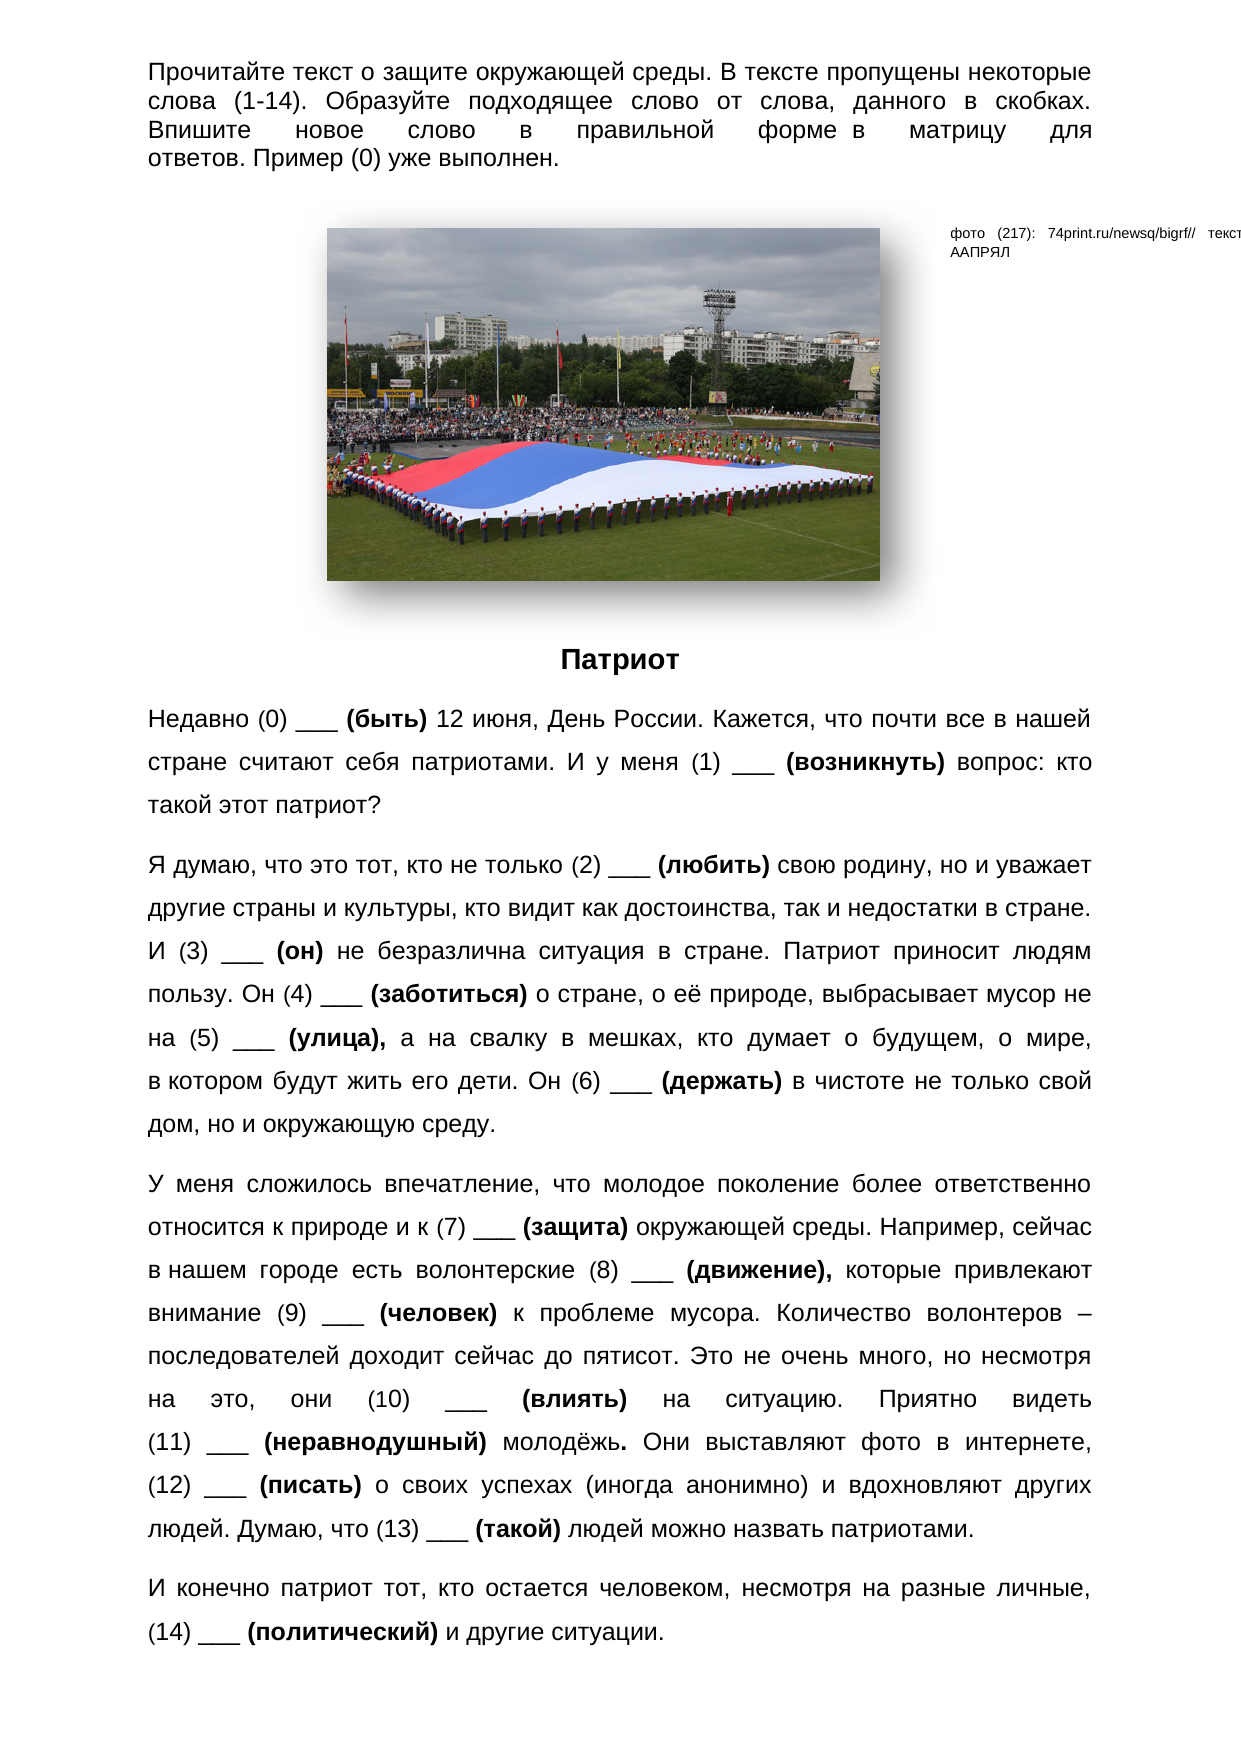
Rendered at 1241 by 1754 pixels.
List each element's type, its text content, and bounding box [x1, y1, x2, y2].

text Я думаю, что это тот, кто не только (2) ___ (любить) свою родину, но и уважает другие страны и культуры, кто видит как достоинства, так и недостатки в стране. И (3) ___ (он) не безразлична ситуация в стране. Патриот приносит людям пользу. Он (4) ___ (заботиться) о стране, о её природе, выбрасывает мусор не на (5) ___ (улица), а на свалку в мешках, кто думает о будущем, о мире, в котором будут жить его дети. Он (6) ___ (держать) в чистоте не только свой дом, но и окружающую среду. [148, 850, 1093, 1137]
text Прочитайте текст о защите окружающей среды. В тексте пропущены некоторые слова (1-14). Образуйте подходящее слово от слова, данного в скобках. Впишите новое слово в правильной форме в матрицу для ответов. Пример (0) уже выполнен. [148, 57, 1093, 172]
text И конечно патриот тот, кто остается человеком, несмотря на разные личные, (14) ___ (политический) и другие ситуации. [148, 1573, 1093, 1645]
picture [327, 228, 880, 581]
text У меня сложилось впечатление, что молодое поколение более ответственно относится к природе и к (7) ___ (защита) окружающей среды. Например, сейчас в нашем городе есть волонтерские (8) ___ (движение), которые привлекают внимание (9) ___ (человек) к проблеме мусора. Количество волонтеров – последователей доходит сейчас до пятисот. Это не очень много, но несмотря на это, они (10) ___ (влиять) на ситуацию. Приятно видеть (11) ___ (неравнодушный) молодёжь. Они выставляют фото в интернете, (12) ___ (писать) о своих успехах (иногда анонимно) и вдохновляют других людей. Думаю, что (13) ___ (такой) людей можно назвать патриотами. [148, 1168, 1093, 1542]
text Патриот [148, 642, 1093, 675]
text Недавно (0) ___ (быть) 12 июня, День России. Кажется, что почти все в нашей стране считают себя патриотами. И у меня (1) ___ (возникнуть) вопрос: кто такой этот патриот? [148, 704, 1093, 819]
